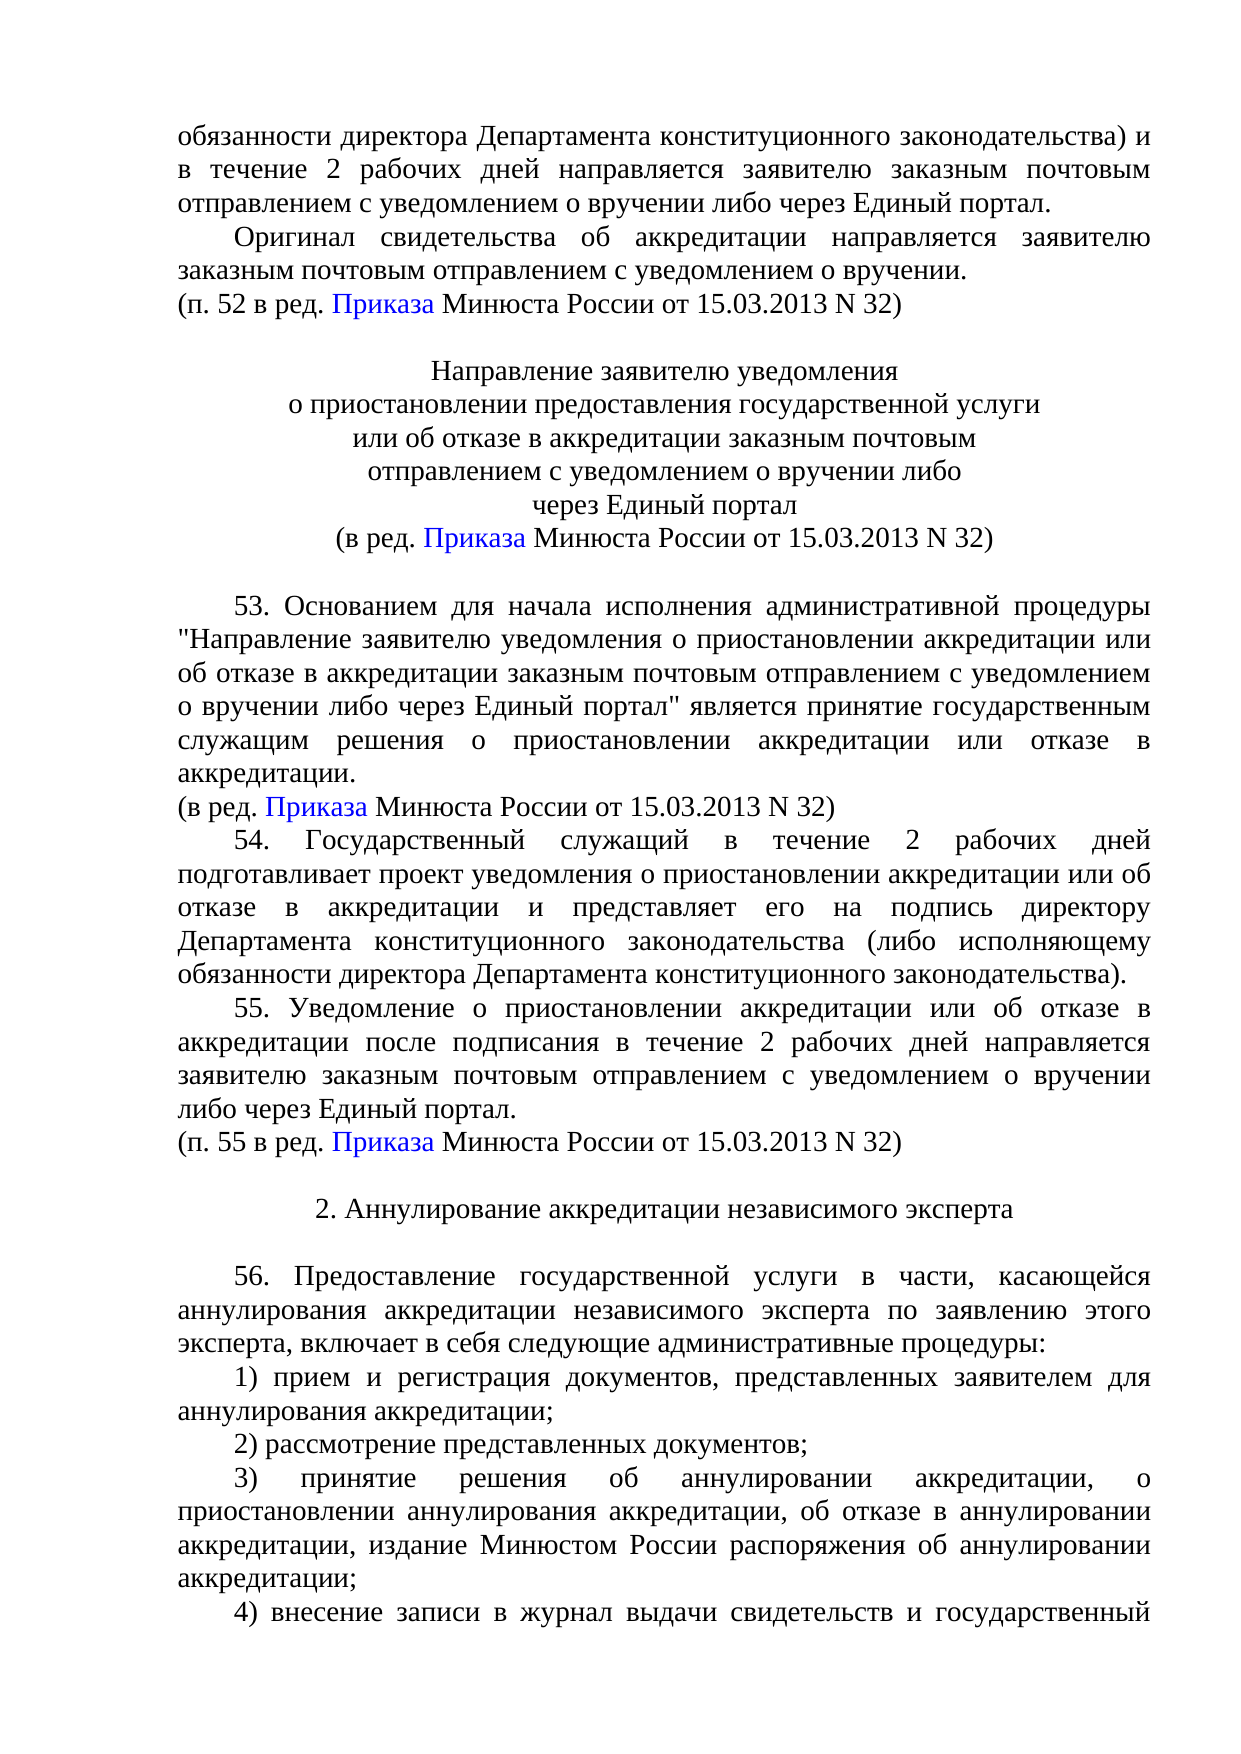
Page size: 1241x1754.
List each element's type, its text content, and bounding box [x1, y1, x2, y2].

text 56. Предоставление государственной услуги в части, касающейся аннулирования аккредитации независимого эксперта по заявлению этого эксперта, включает в себя следующие административные процедуры: [177, 1258, 1152, 1359]
text (п. 55 в ред. Приказа Минюста России от 15.03.2013 N 32) [177, 1124, 1152, 1158]
text 1) прием и регистрация документов, представленных заявителем для аннулирования аккредитации; [177, 1359, 1152, 1426]
text 55. Уведомление о приостановлении аккредитации или об отказе в аккредитации после подписания в течение 2 рабочих дней направляется заявителю заказным почтовым отправлением с уведомлением о вручении либо через Единый портал. [177, 990, 1152, 1124]
text 2. Аннулирование аккредитации независимого эксперта [177, 1191, 1152, 1225]
text Оригинал свидетельства об аккредитации направляется заявителю заказным почтовым отправлением с уведомлением о вручении. [177, 219, 1152, 286]
text (в ред. Приказа Минюста России от 15.03.2013 N 32) [177, 789, 1152, 822]
text 3) принятие решения об аннулировании аккредитации, о приостановлении аннулирования аккредитации, об отказе в аннулировании аккредитации, издание Минюстом России распоряжения об аннулировании аккредитации; [177, 1460, 1152, 1594]
text о приостановлении предоставления государственной услуги [177, 386, 1152, 420]
text Направление заявителю уведомления [177, 353, 1152, 386]
text 53. Основанием для начала исполнения административной процедуры "Направление заявителю уведомления о приостановлении аккредитации или об отказе в аккредитации заказным почтовым отправлением с уведомлением о вручении либо через Единый портал" является принятие государственным служащим решения о приостановлении аккредитации или отказе в аккредитации. [177, 588, 1152, 789]
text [177, 118, 1152, 219]
text (п. 52 в ред. Приказа Минюста России от 15.03.2013 N 32) [177, 286, 1152, 319]
text 54. Государственный служащий в течение 2 рабочих дней подготавливает проект уведомления о приостановлении аккредитации или об отказе в аккредитации и представляет его на подпись директору Департамента конституционного законодательства (либо исполняющему обязанности директора Департамента конституционного законодательства). [177, 822, 1152, 990]
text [177, 1594, 1152, 1627]
text (в ред. Приказа Минюста России от 15.03.2013 N 32) [177, 521, 1152, 554]
text или об отказе в аккредитации заказным почтовым [177, 420, 1152, 453]
text 2) рассмотрение представленных документов; [177, 1426, 1152, 1460]
text отправлением с уведомлением о вручении либо [177, 453, 1152, 487]
text через Единый портал [177, 487, 1152, 521]
